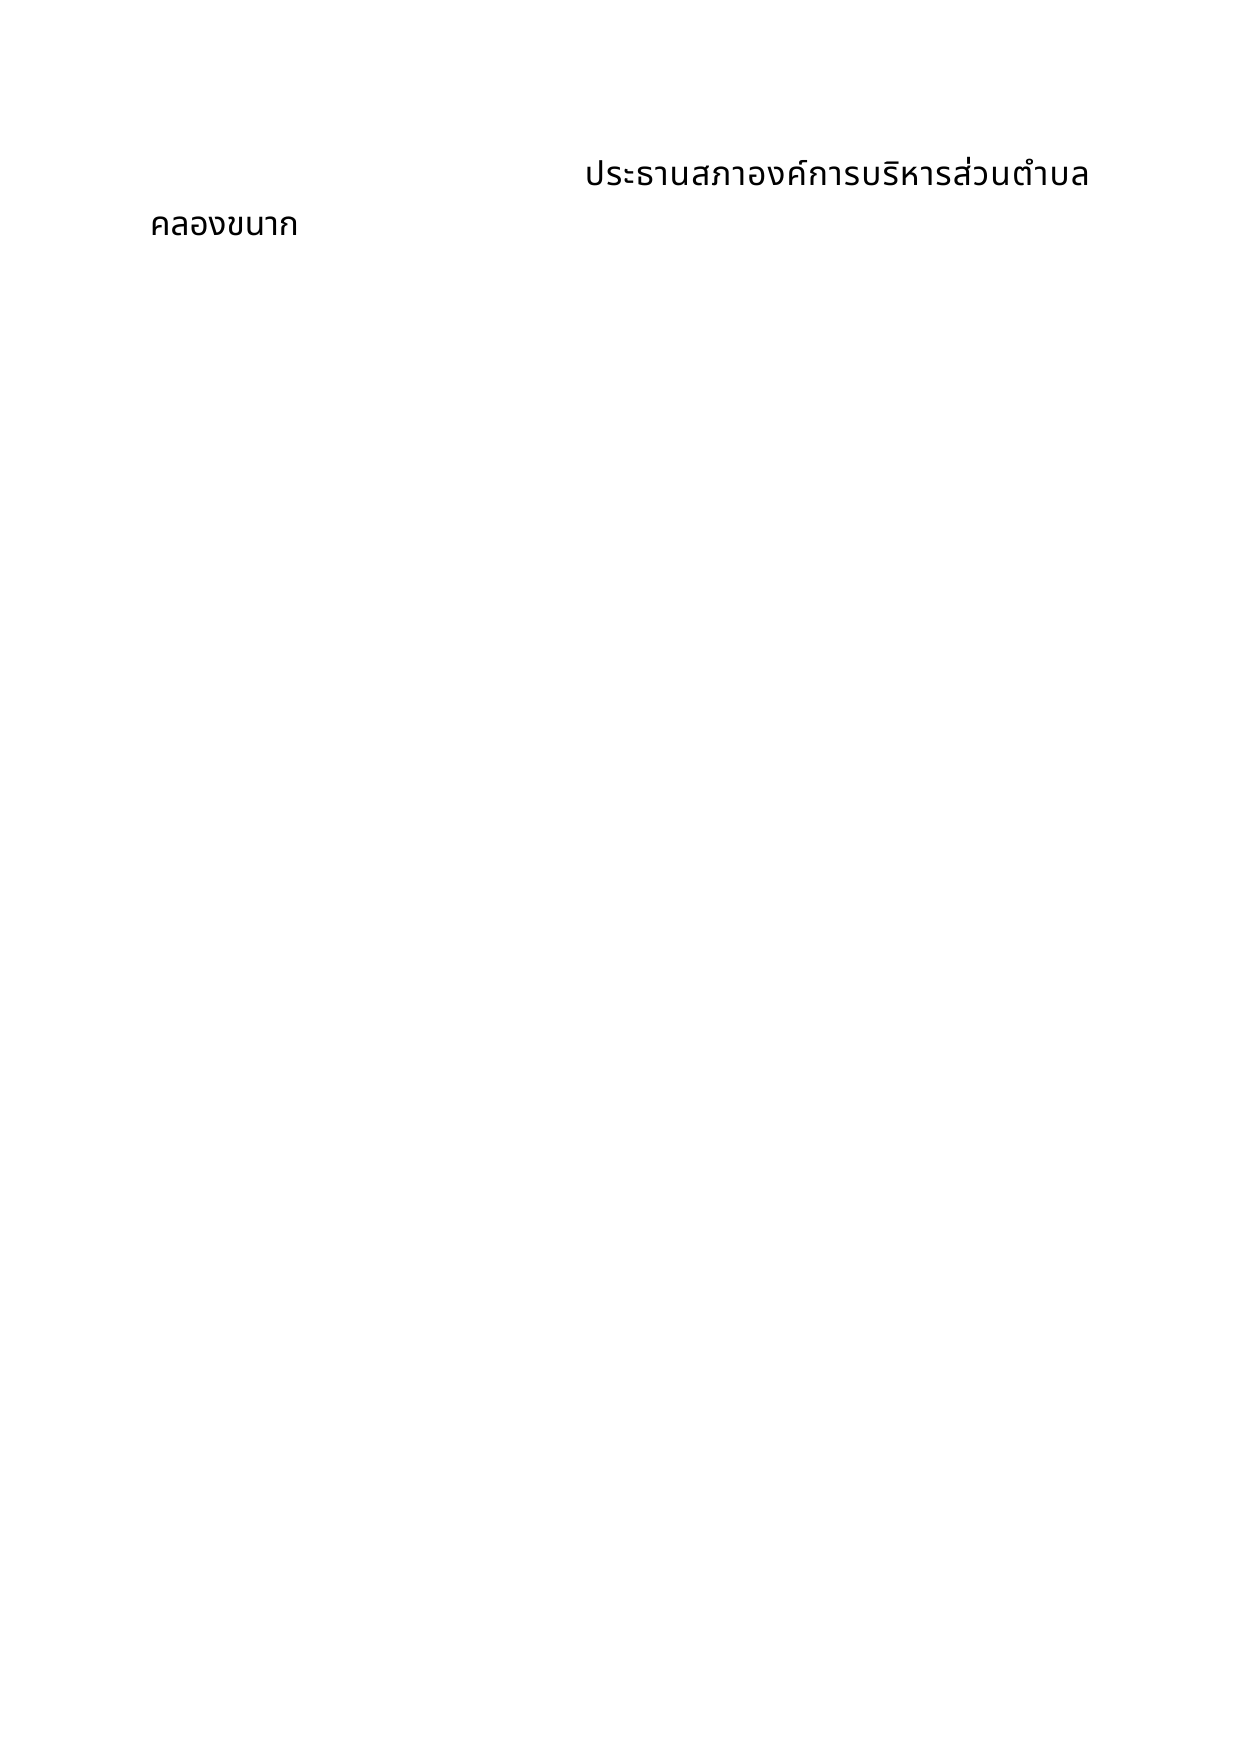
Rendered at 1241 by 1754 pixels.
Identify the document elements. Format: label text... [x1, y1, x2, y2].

text ประธานสภาองค์การบริหารส่วนตำบลคลองขนาก [150, 150, 1089, 251]
